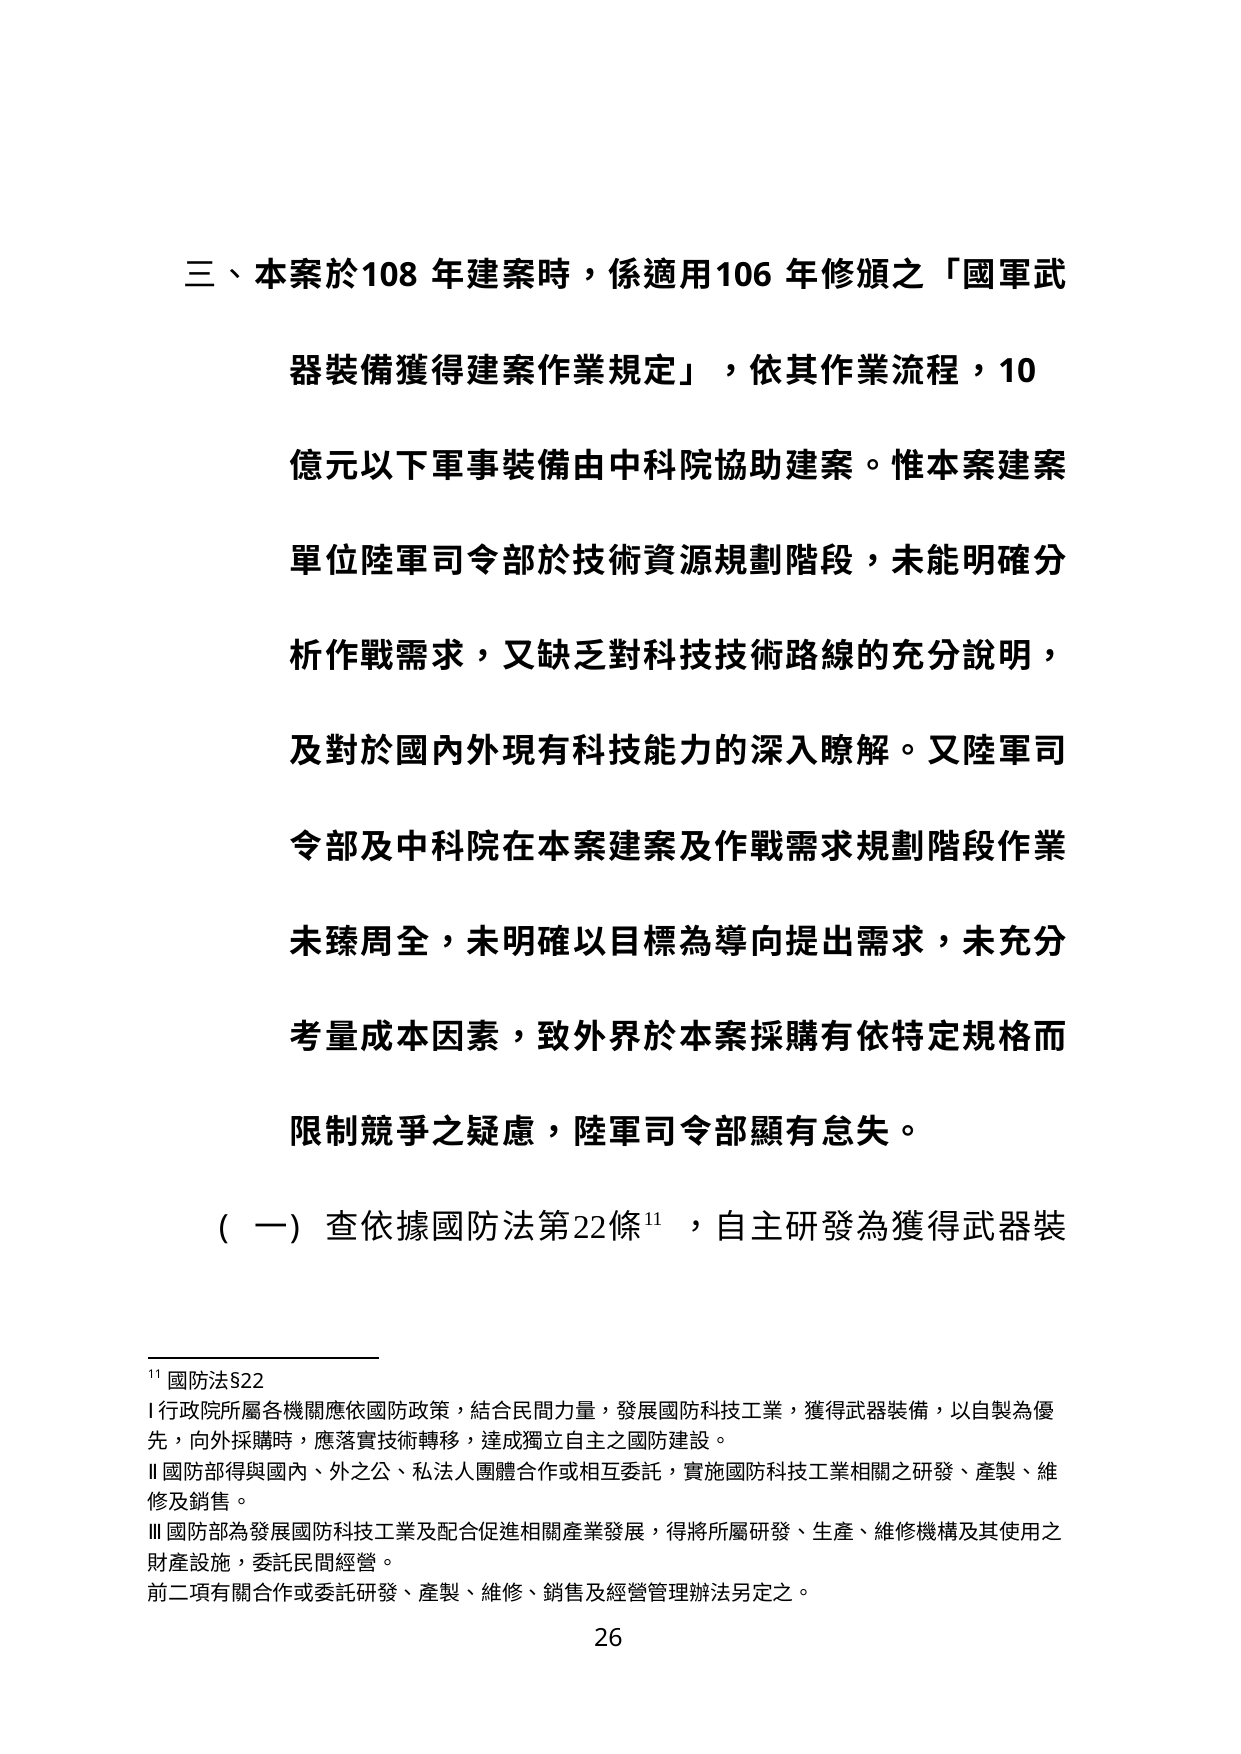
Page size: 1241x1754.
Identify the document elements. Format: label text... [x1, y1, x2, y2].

subtitle 本案於108年建案時，係適用106年修頒之「國軍武器裝備獲得建案作業規定」，依其作業流程，10億元以下軍事裝備由中科院協助建案。惟本案建案單位陸軍司令部於技術資源規劃階段，未能明確分析作戰需求，又缺乏對科技技術路線的充分說明，及對於國內外現有科技能力的深入瞭解。又陸軍司令部及中科院在本案建案及作戰需求規劃階段作業未臻周全，未明確以目標為導向提出需求，未充分考量成本因素，致外界於本案採購有依特定規格而限制競爭之疑慮，陸軍司令部顯有怠失。 [183, 225, 1069, 1177]
